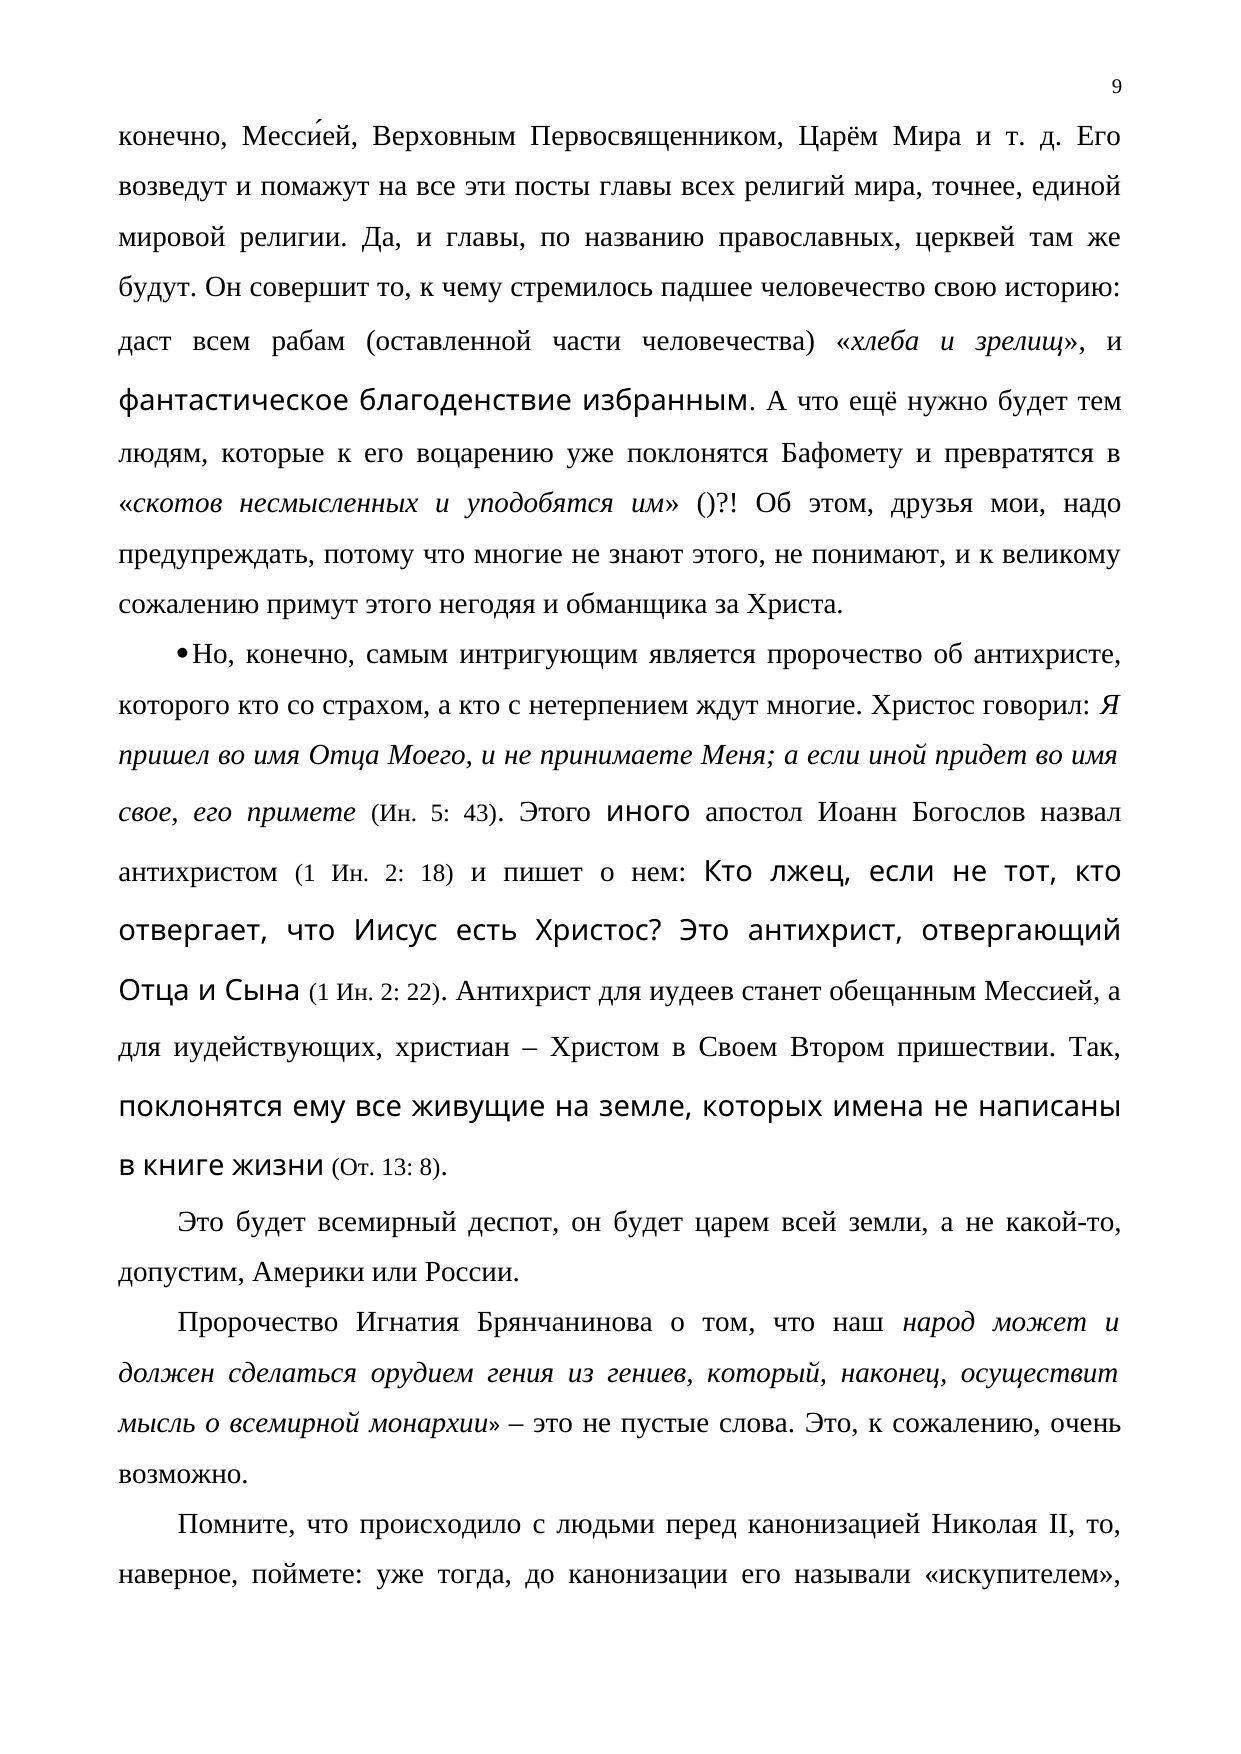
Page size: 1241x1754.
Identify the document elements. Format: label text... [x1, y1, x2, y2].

text Пророчество Игнатия Брянчанинова о том, что наш народ может и должен сделаться орудием гения из гениев, который, наконец, осуществит мысль о всемирной монархии» – это не пустые слова. Это, к сожалению, очень возможно. [118, 1304, 1122, 1489]
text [118, 118, 1122, 620]
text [118, 1506, 1122, 1590]
list Но, конечно, самым интригующим является пророчество об антихристе, которого кто со страхом, а кто с нетерпением ждут многие. Христос говорил: Я пришел во имя Отца Моего, и не принимаете Меня; а если иной придет во имя свое, его примете (Ин. 5: 43). Этого иного апостол Иоанн Богослов назвал антихристом (1 Ин. 2: 18) и пишет о нем: Кто лжец, если не тот, кто отвергает, что Иисус есть Христос? Это антихрист, отвергающий Отца и Сына (1 Ин. 2: 22). Антихрист для иудеев станет обещанным Мессией, а для иудействующих, христиан – Христом в Своем Втором пришествии. Так, поклонятся ему все живущие на земле, которых имена не написаны в книге жизни (От. 13: 8). [118, 637, 1122, 1184]
text Это будет всемирный деспот, он будет царем всей земли, а не какой-то, допустим, Америки или России. [118, 1204, 1122, 1288]
